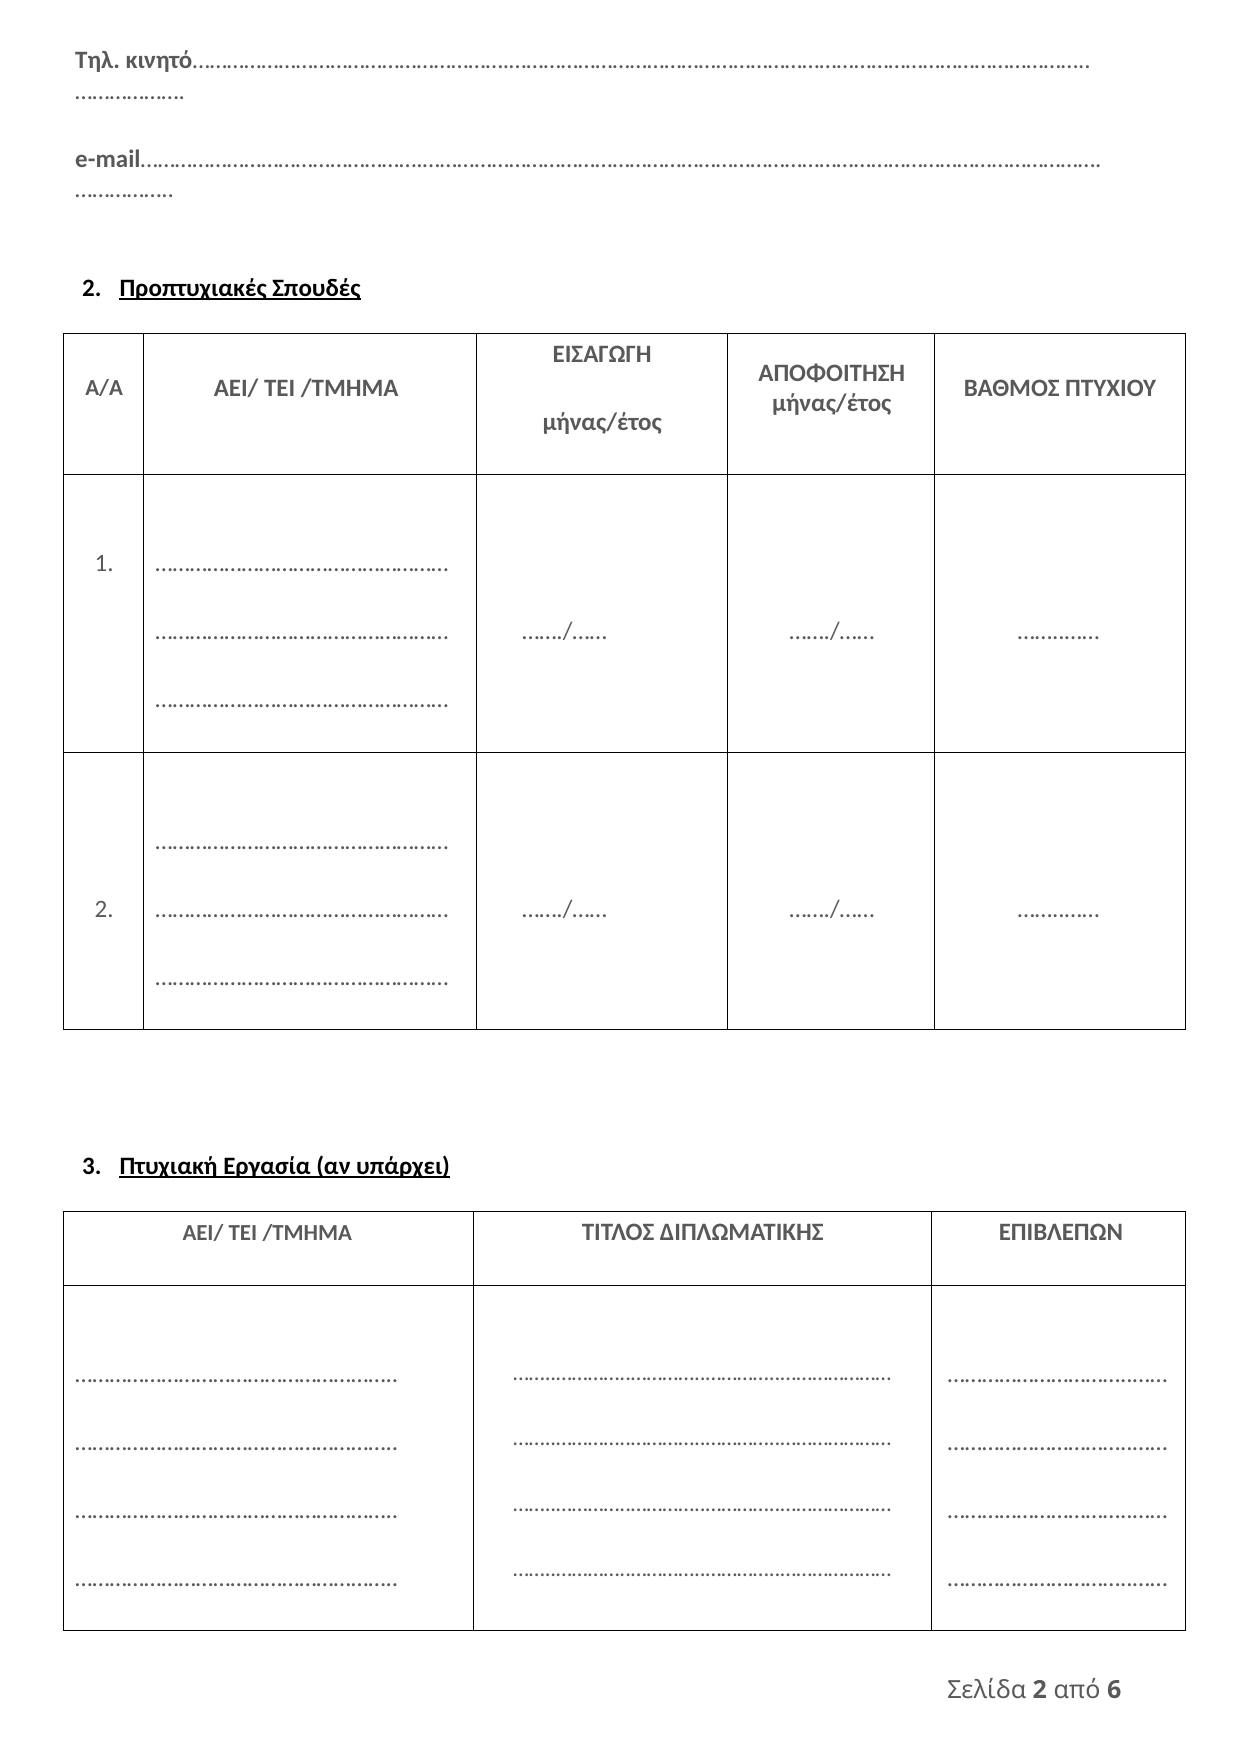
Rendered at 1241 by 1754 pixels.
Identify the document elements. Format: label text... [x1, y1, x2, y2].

table_header ΤΙΤΛΟΣ ΔΙΠΛΩΜΑΤΙΚΗΣ [474, 1212, 931, 1284]
table_header ΕΠΙΒΛΕΠΩΝ [932, 1212, 1185, 1284]
table_cell …………………………………………… …………………………………………… …………………………………………… [144, 753, 476, 1029]
table_cell ……./…… [477, 753, 727, 1029]
list Προπτυχιακές Σπουδές [82, 272, 1196, 302]
table_cell ……..…… [935, 753, 1185, 1029]
table_cell ……..…… [935, 475, 1185, 752]
table_header ΒΑΘΜΟΣ ΠΤΥΧΙΟΥ [935, 334, 1185, 474]
table_cell ……./…… [477, 475, 727, 752]
table_cell ……./…… [728, 753, 934, 1029]
table_header ΑΕΙ/ ΤΕΙ /ΤΜΗΜΑ [64, 1212, 473, 1284]
list Πτυχιακή Εργασία (αν υπάρχει) [82, 1150, 1196, 1181]
table_header ΕΙΣΑΓΩΓΗ μήνας/έτος [477, 334, 727, 474]
table_header ΑΕΙ/ ΤΕΙ /ΤΜΗΜΑ [144, 334, 476, 474]
table_cell …………………………………………… …………………………………………… …………………………………………… [144, 475, 476, 752]
table_header ΑΠΟΦΟΙΤΗΣΗ μήνας/έτος [728, 334, 934, 474]
table_header A/A [64, 334, 143, 474]
table_cell 2. [64, 753, 143, 1029]
text e-mail………………………………………….……………………………………………………………………………………………………….…………….. [75, 143, 1197, 204]
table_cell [64, 1286, 473, 1630]
text Τηλ. κινητό……………………………………………….………………………………………………………………………………………..………………. [75, 44, 1197, 105]
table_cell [474, 1286, 931, 1630]
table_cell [932, 1286, 1185, 1630]
table_cell 1. [64, 475, 143, 752]
table_cell ……./…… [728, 475, 934, 752]
